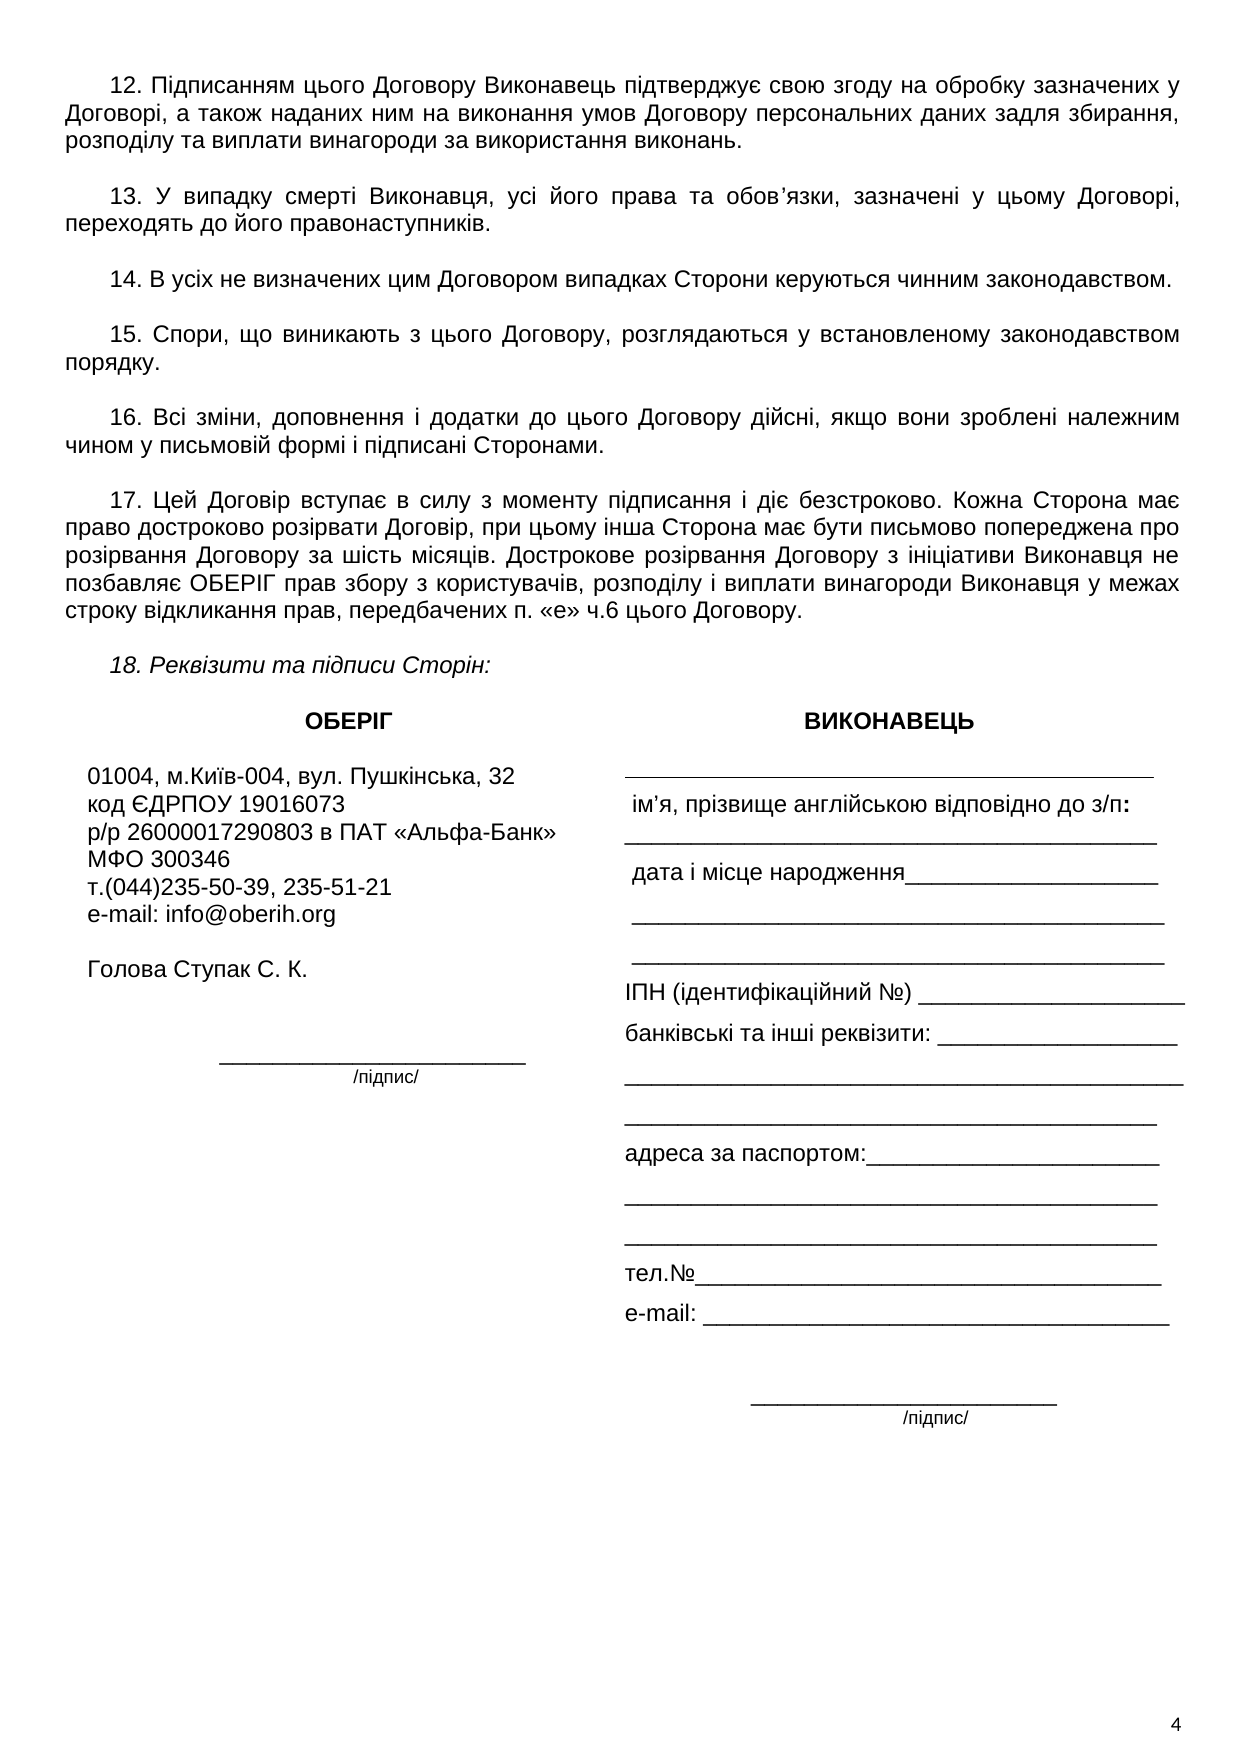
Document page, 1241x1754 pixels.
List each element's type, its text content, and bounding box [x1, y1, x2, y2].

list 18. Реквізити та підписи Сторін: [65, 651, 1181, 679]
text 14. В усіх не визначених цим Договором випадках Сторони керуються чинним законодавством. [65, 265, 1181, 292]
text 12. Підписанням цього Договору Виконавець підтверджує свою згоду на обробку зазначених у Договорі, а також наданих ним на виконання умов Договору персональних даних задля збирання, розподілу та виплати винагороди за використання виконань. [65, 71, 1181, 154]
text 17. Цей Договір вступає в силу з моменту підписання і діє безстроково. Кожна Сторона має право достроково розірвати Договір, при цьому інша Сторона має бути письмово попереджена про розірвання Договору за шість місяців. Дострокове розірвання Договору з ініціативи Виконавця не позбавляє ОБЕРІГ прав збору з користувачів, розподілу і виплати винагороди Виконавця у межах строку відкликання прав, передбачених п. «е» ч.6 цього Договору. [65, 486, 1181, 624]
text 13. У випадку смерті Виконавця, усі його права та обов’язки, зазначені у цьому Договорі, переходять до його правонаступників. [65, 182, 1181, 237]
table_cell ім’я, прізвище англійською відповідно до з/п: ________________________________________ дата і місце народження___________________ ________________________________________ ________________________________________ ІПН (ідентифікаційний №) ____________________ банківські та інші реквізити: __________________ __________________________________________ ________________________________________ адреса за паспортом:______________________ ________________________________________ ________________________________________ тел.№___________________________________ e-mail: ___________________________________ _______________________ /підпис/ [617, 735, 1161, 1428]
table_cell 01004, м.Київ-004, вул. Пушкінська, 32 код ЄДРПОУ 19016073 р/р 26000017290803 в ПАТ «Альфа-Банк» МФО 300346 т.(044)235-50-39, 235-51-21 e-mail: info@oberih.org Голова Ступак С. К. _______________________ /підпис/ [80, 735, 617, 1428]
text 15. Спори, що виникають з цього Договору, розглядаються у встановленому законодавством порядку. [65, 320, 1181, 375]
table_header ОБЕРІГ [80, 679, 617, 734]
text 16. Всі зміни, доповнення і додатки до цього Договору дійсні, якщо вони зроблені належним чином у письмовій формі і підписані Сторонами. [65, 403, 1181, 458]
table_header виконавець [617, 679, 1161, 734]
